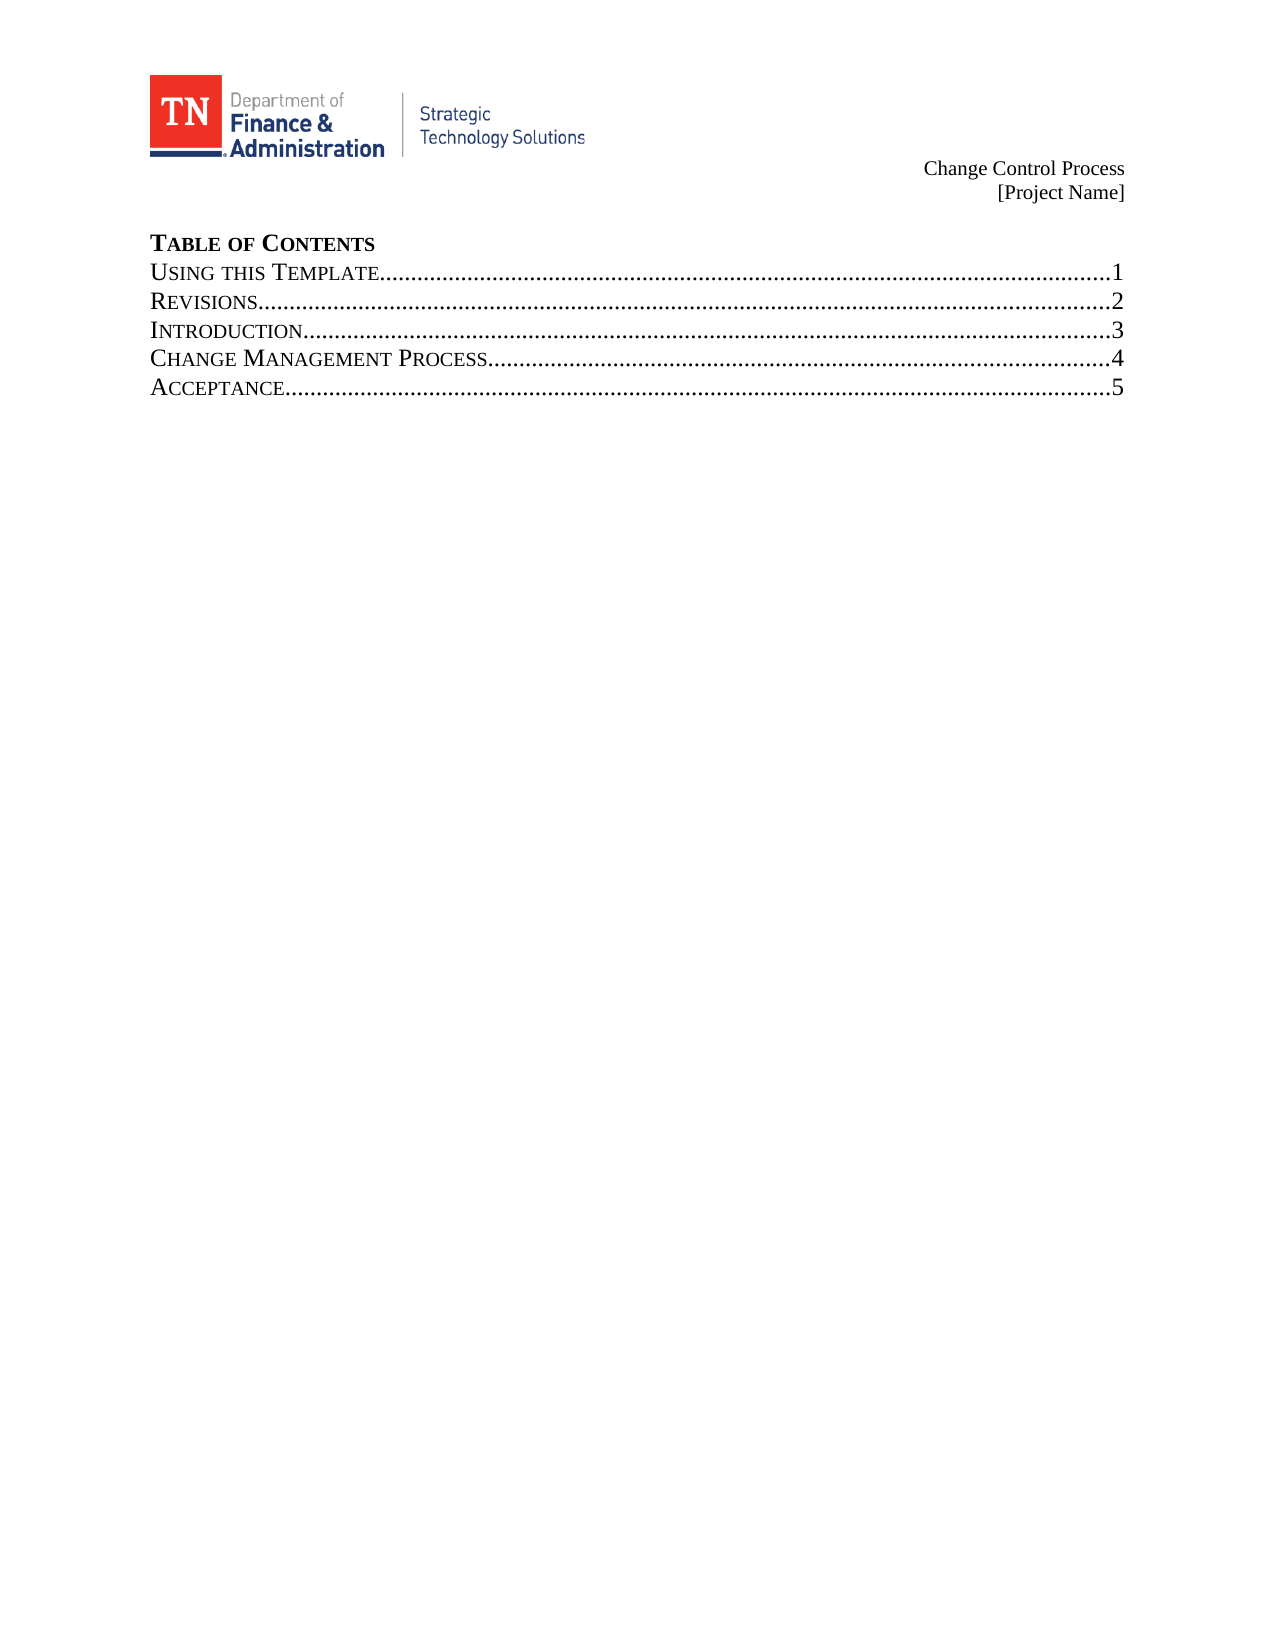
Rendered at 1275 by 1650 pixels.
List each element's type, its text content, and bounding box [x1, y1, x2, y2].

text Change Management Process 4 [150, 343, 1125, 372]
text Using this Template 1 [150, 257, 1125, 286]
text Table of Contents [150, 228, 1125, 257]
text Introduction 3 [150, 315, 1125, 343]
text Acceptance 5 [150, 372, 1125, 401]
text Revisions 2 [150, 286, 1125, 315]
picture [150, 75, 585, 157]
